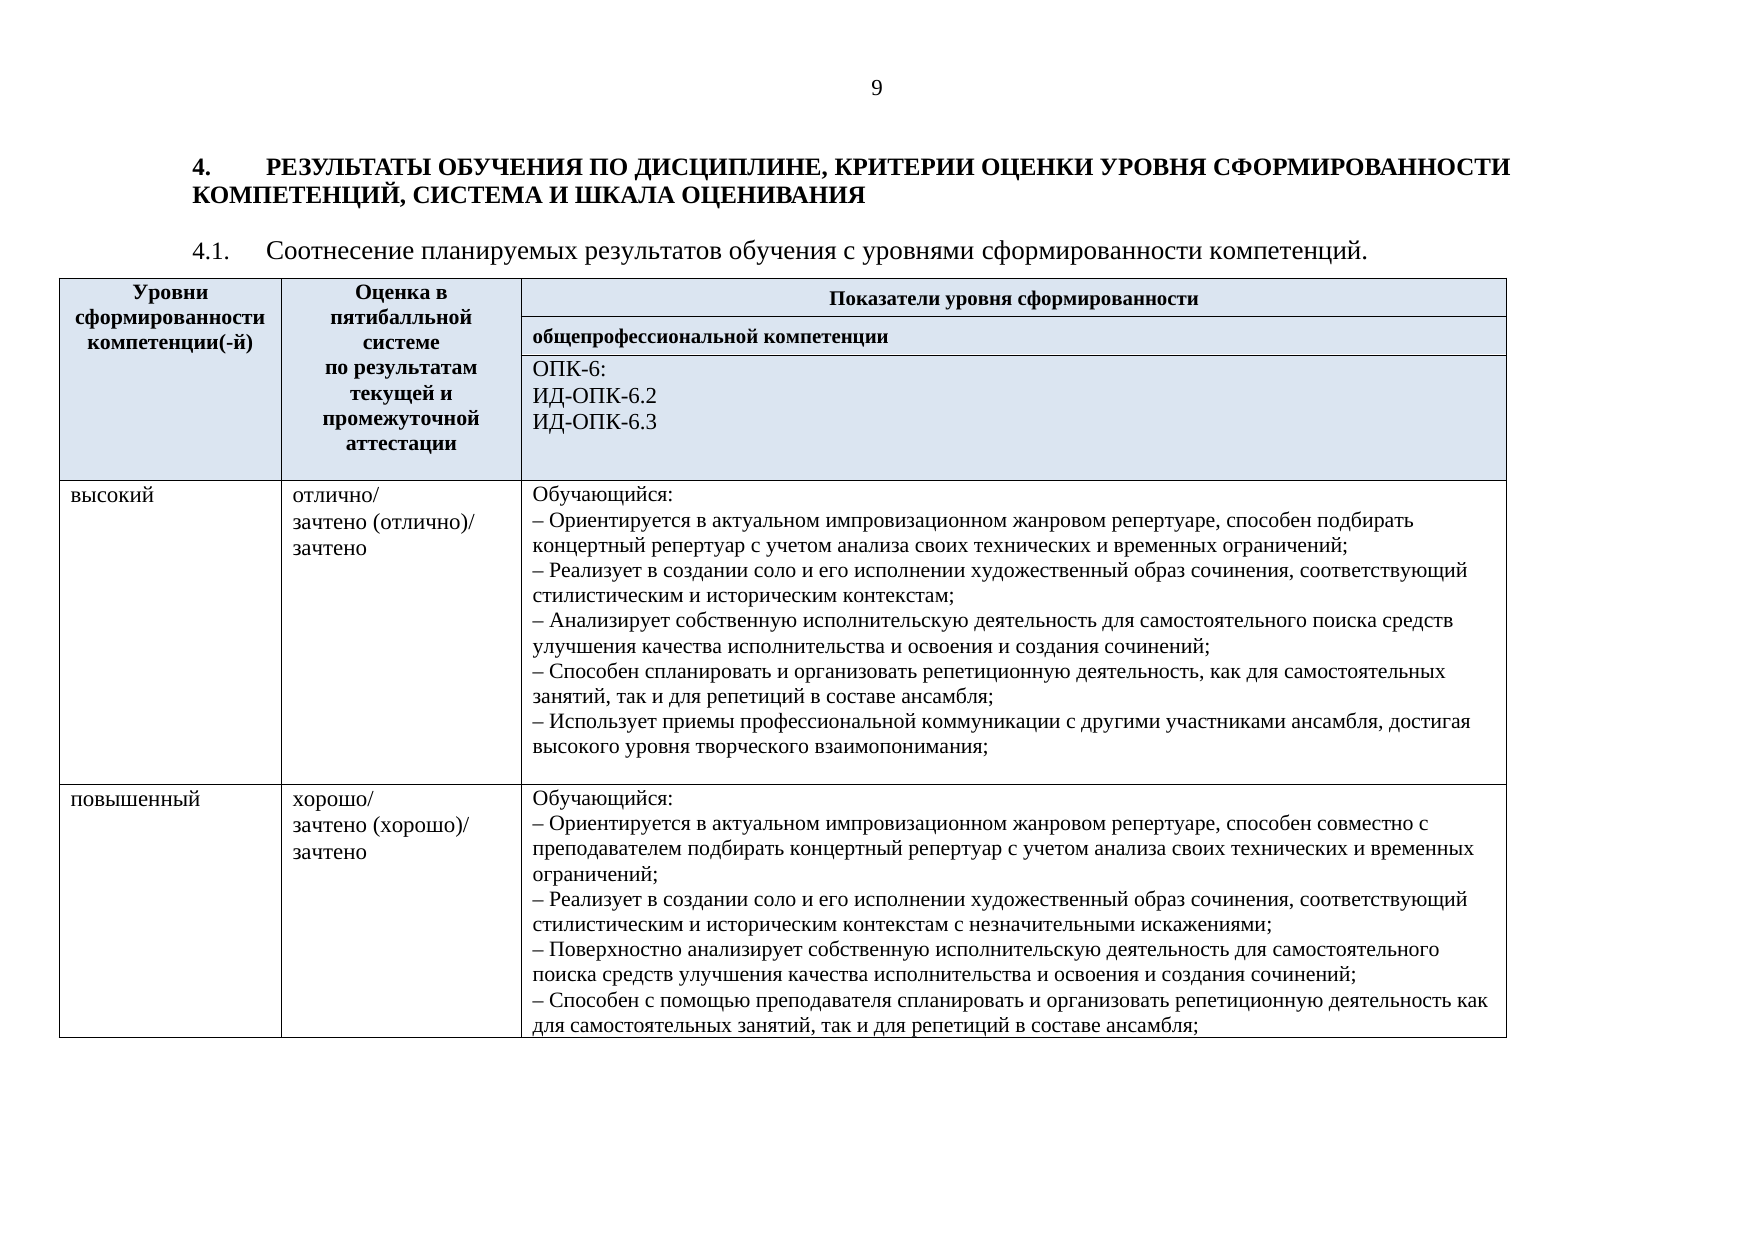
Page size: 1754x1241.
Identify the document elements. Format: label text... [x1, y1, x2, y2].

subtitle РЕЗУЛЬТАТЫ ОБУЧЕНИЯ ПО ДИСЦИПЛИНЕ, КРИТЕРИИ ОЦЕНКИ УРОВНЯ СФОРМИРОВАННОСТИ КОМПЕТЕНЦИЙ, СИСТЕМА И ШКАЛА ОЦЕНИВАНИЯ [192, 152, 1636, 209]
table_header Показатели уровня сформированности [522, 279, 1506, 316]
table_cell высокий [60, 481, 281, 784]
table_cell повышенный [60, 785, 281, 1037]
subtitle Соотнесение планируемых результатов обучения с уровнями сформированности компетенций. [192, 234, 1636, 265]
table_header Оценка в пятибалльной системе по результатам текущей и промежуточной аттестации [282, 279, 521, 480]
table_cell ОПК-6: ИД-ОПК-6.2 ИД-ОПК-6.3 [522, 356, 1506, 480]
table_cell отлично/ зачтено (отлично)/ зачтено [282, 481, 521, 784]
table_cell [522, 785, 1506, 1037]
table_cell общепрофессиональной компетенции [522, 317, 1506, 354]
table_cell Обучающийся: – Ориентируется в актуальном импровизационном жанровом репертуаре, способен подбирать концертный репертуар с учетом анализа своих технических и временных ограничений; – Реализует в создании соло и его исполнении художественный образ сочинения, соответствующий стилистическим и историческим контекстам; – Анализирует собственную исполнительскую деятельность для самостоятельного поиска средств улучшения качества исполнительства и освоения и создания сочинений; – Способен спланировать и организовать репетиционную деятельность, как для самостоятельных занятий, так и для репетиций в составе ансамбля; – Использует приемы профессиональной коммуникации с другими участниками ансамбля, достигая высокого уровня творческого взаимопонимания; [522, 481, 1506, 784]
table_header Уровни сформированности компетенции(-й) [60, 279, 281, 480]
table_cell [282, 785, 521, 1037]
